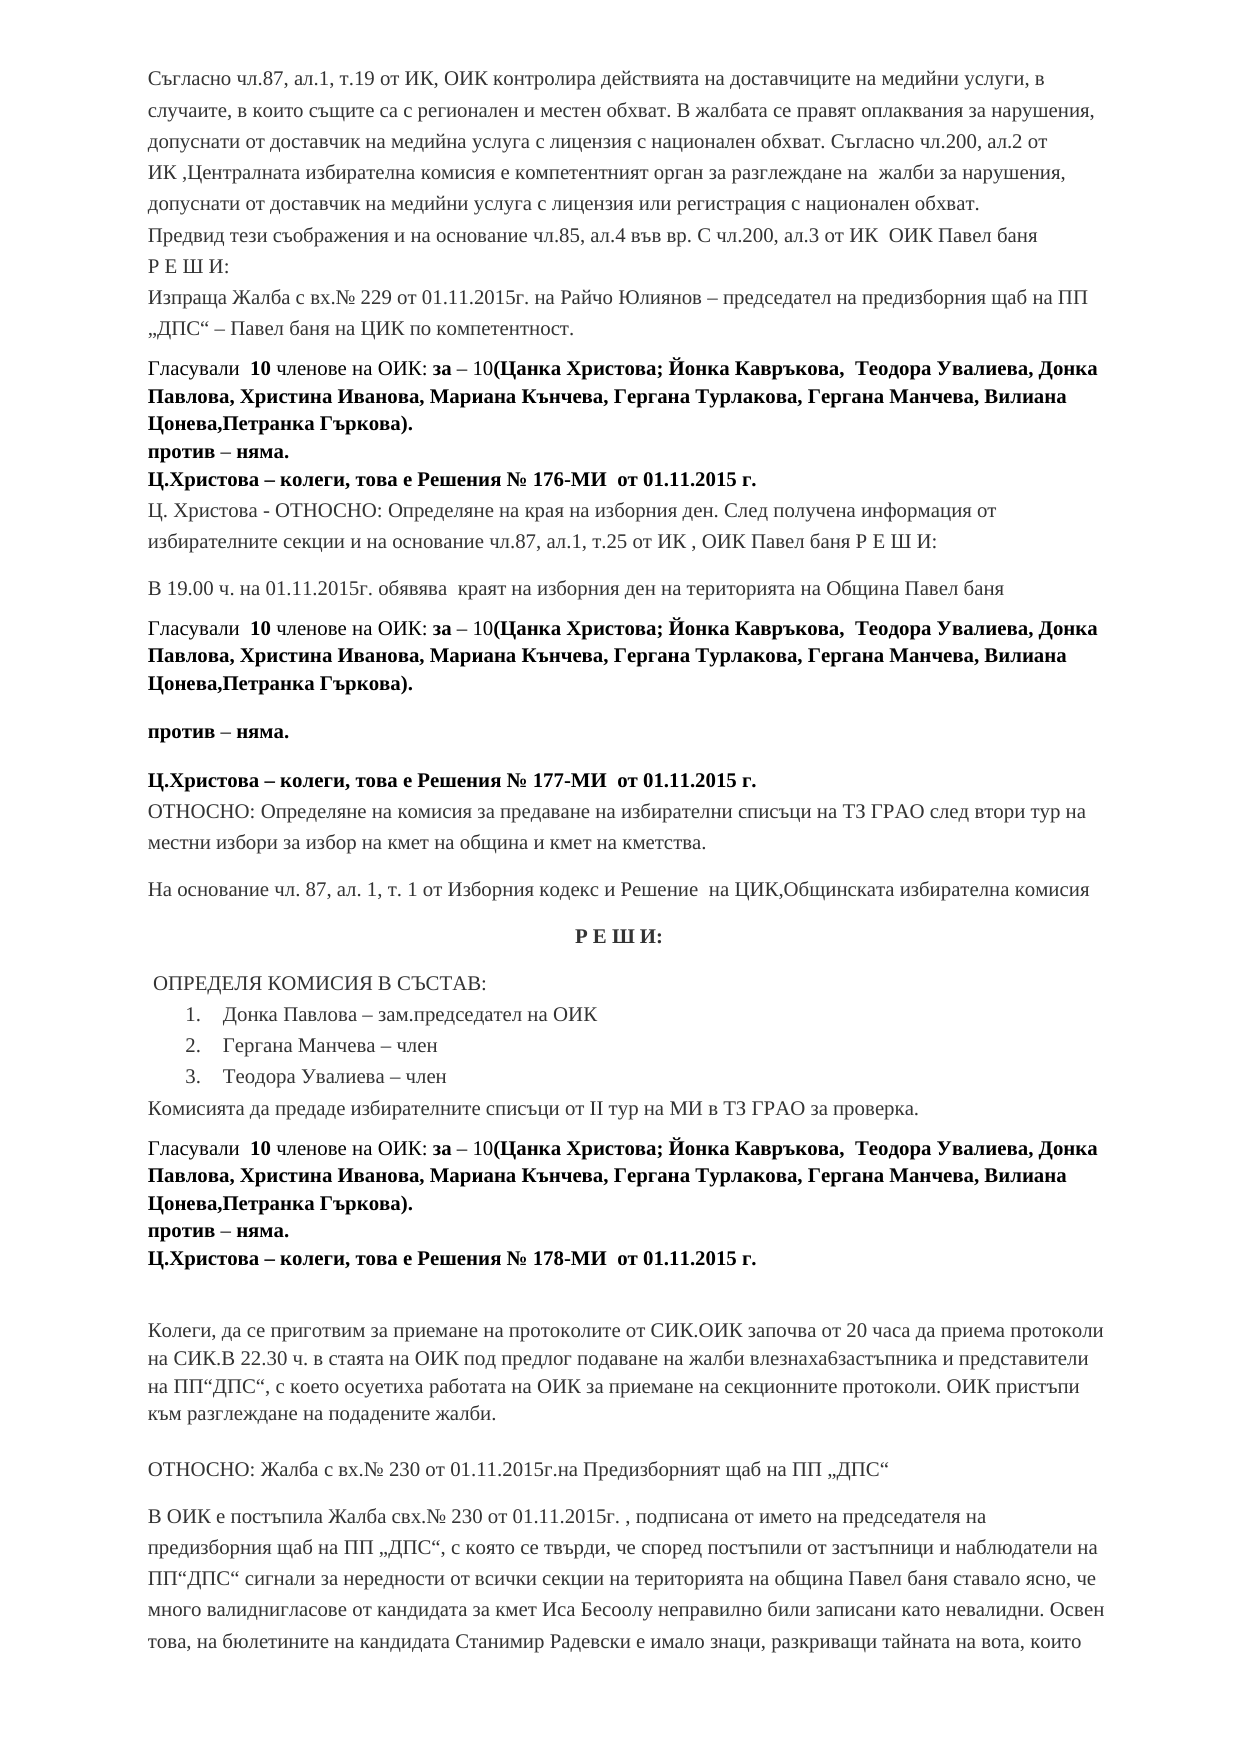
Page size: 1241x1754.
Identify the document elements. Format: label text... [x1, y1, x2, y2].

list Гергана Манчева – член [185, 1026, 1107, 1057]
text против – няма. [148, 1218, 1107, 1242]
text Съгласно чл.87, ал.1, т.19 от ИК, ОИК контролира действията на доставчиците на медийни услуги, в случаите, в които същите са с регионален и местен обхват. В жалбата се правят оплаквания за нарушения, допуснати от доставчик на медийна услуга с лицензия с национален обхват. Съгласно чл.200, ал.2 от ИК ,Централната избирателна комисия е компетентният орган за разглеждане на жалби за нарушения, допуснати от доставчик на медийни услуга с лицензия или регистрация с национален обхват. [148, 59, 1107, 215]
text ОПРЕДЕЛЯ КОМИСИЯ В СЪСТАВ: [148, 963, 1107, 995]
text ОТНОСНО: Жалба с вх.№ 230 от 01.11.2015г.на Предизборният щаб на ПП „ДПС“ [148, 1449, 1107, 1481]
list Донка Павлова – зам.председател на ОИК [185, 995, 1107, 1026]
text Комисията да предаде избирателните списъци от ІI тур на МИ в ТЗ ГРАО за проверка. [148, 1088, 1107, 1120]
text против – няма. [148, 719, 1107, 743]
text Ц. Христова - ОТНОСНО: Определяне на края на изборния ден. След получена информация от избирателните секции и на основание чл.87, ал.1, т.25 от ИК , ОИК Павел баня Р Е Ш И: [148, 491, 1107, 553]
text На основание чл. 87, ал. 1, т. 1 от Изборния кодекс и Решение на ЦИК,Общинската избирателна комисия [148, 870, 1107, 901]
list Теодора Увалиева – член [185, 1057, 1107, 1088]
text Ц.Христова – колеги, това е Решения № 178-МИ от 01.11.2015 г. [148, 1246, 1107, 1270]
text ОТНОСНО: Определяне на комисия за предаване на избирателни списъци на ТЗ ГРАО след втори тур на местни избори за избор на кмет на община и кмет на кметства. [148, 792, 1107, 854]
text против – няма. [148, 439, 1107, 463]
text Ц.Христова – колеги, това е Решения № 176-МИ от 01.11.2015 г. [148, 466, 1107, 491]
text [148, 1496, 1107, 1653]
text Ц.Христова – колеги, това е Решения № 177-МИ от 01.11.2015 г. [148, 768, 1107, 792]
text Изпраща Жалба с вх.№ 229 от 01.11.2015г. на Райчо Юлиянов – председател на предизборния щаб на ПП „ДПС“ – Павел баня на ЦИК по компетентност. [148, 278, 1107, 340]
text В 19.00 ч. на 01.11.2015г. обявява краят на изборния ден на територията на Община Павел баня [148, 569, 1107, 600]
text Р Е Ш И: [148, 917, 1107, 948]
text Колеги, да се приготвим за приемане на протоколите от СИК.ОИК започва от 20 часа да приема протоколи на СИК.В 22.30 ч. в стаята на ОИК под предлог подаване на жалби влезнаха6застъпника и представители на ПП“ДПС“, с което осуетиха работата на ОИК за приемане на секционните протоколи. ОИК пристъпи към разглеждане на подадените жалби. [148, 1318, 1107, 1425]
text Предвид тези съображения и на основание чл.85, ал.4 във вр. С чл.200, ал.3 от ИК ОИК Павел баня [148, 215, 1107, 247]
text Р Е Ш И: [148, 247, 1107, 278]
